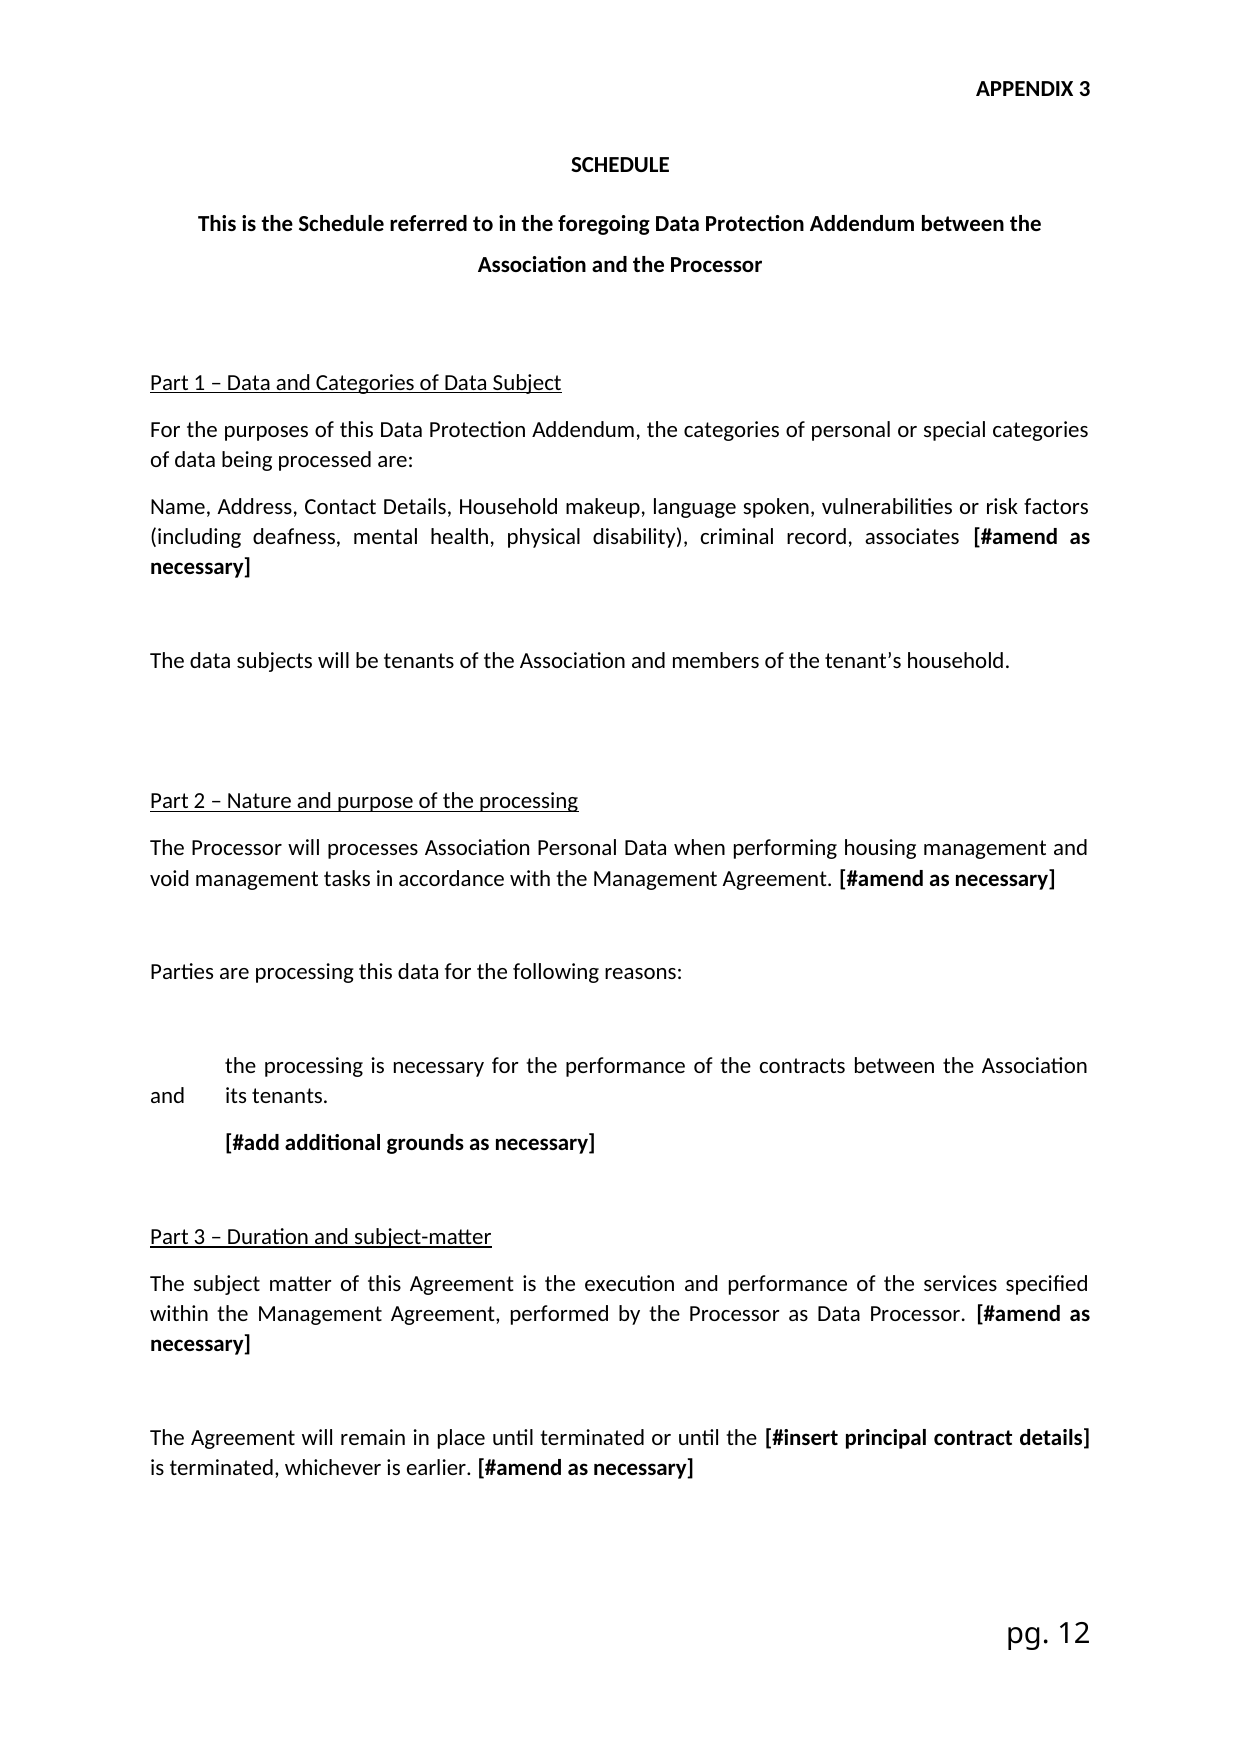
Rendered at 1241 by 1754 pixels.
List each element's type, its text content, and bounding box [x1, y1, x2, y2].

text The subject matter of this Agreement is the execution and performance of the services specified within the Management Agreement, performed by the Processor as Data Processor. [#amend as necessary] [150, 1269, 1090, 1357]
text Name, Address, Contact Details, Household makeup, language spoken, vulnerabilities or risk factors (including deafness, mental health, physical disability), criminal record, associates [#amend as necessary] [150, 492, 1090, 580]
text The data subjects will be tenants of the Association and members of the tenant’s household. [150, 646, 1090, 674]
text [#add additional grounds as necessary] [150, 1128, 1090, 1156]
text Part 3 – Duration and subject-matter [150, 1222, 1090, 1250]
text SCHEDULE [150, 150, 1090, 178]
text the processing is necessary for the performance of the contracts between the Association and its tenants. [150, 1051, 1090, 1109]
text The Processor will processes Association Personal Data when performing housing management and void management tasks in accordance with the Management Agreement. [#amend as necessary] [150, 833, 1090, 892]
text Parties are processing this data for the following reasons: [150, 957, 1090, 986]
text Part 1 – Data and Categories of Data Subject [150, 368, 1090, 396]
text Part 2 – Nature and purpose of the processing [150, 787, 1090, 815]
text This is the Schedule referred to in the foregoing Data Protection Addendum between the Association and the Processor [150, 209, 1090, 279]
text The Agreement will remain in place until terminated or until the [#insert principal contract details] is terminated, whichever is earlier. [#amend as necessary] [150, 1423, 1090, 1481]
text For the purposes of this Data Protection Addendum, the categories of personal or special categories of data being processed are: [150, 415, 1090, 473]
